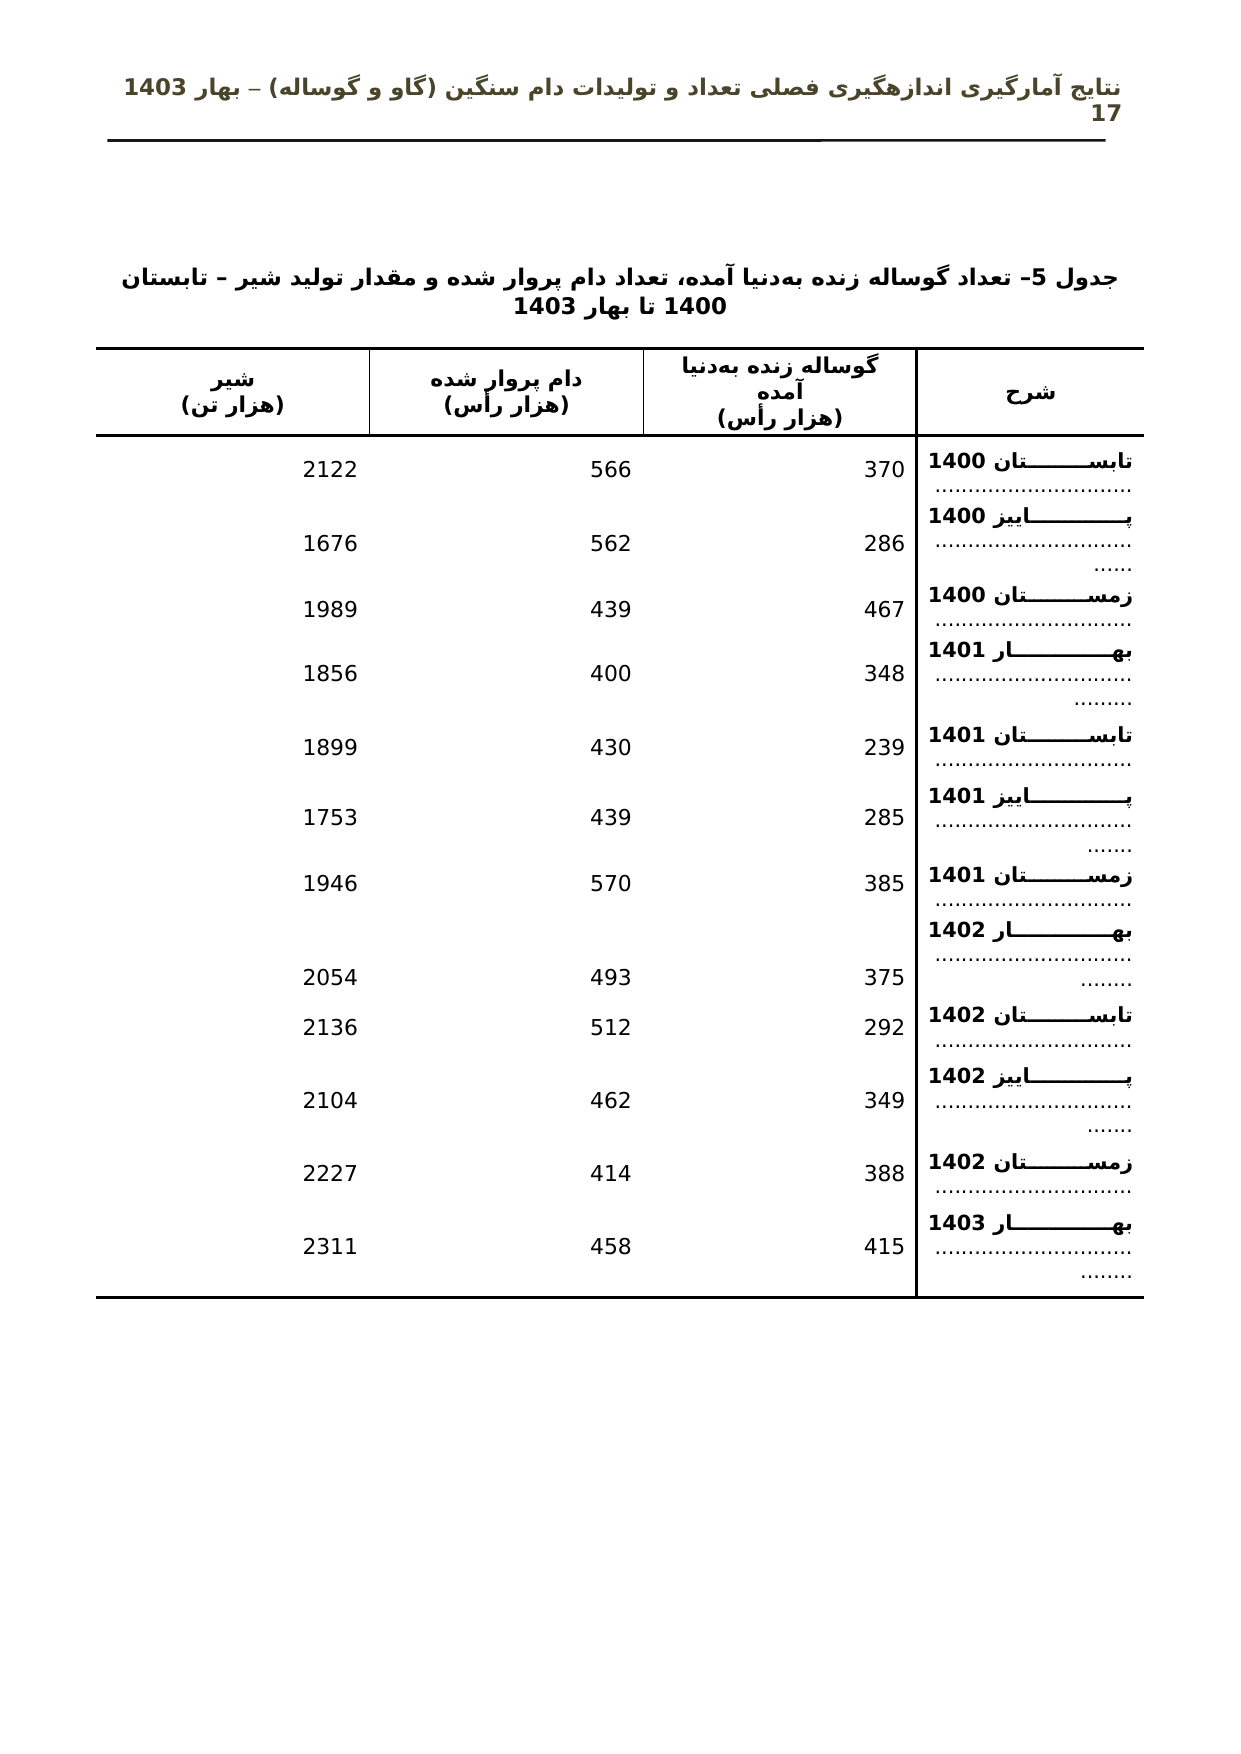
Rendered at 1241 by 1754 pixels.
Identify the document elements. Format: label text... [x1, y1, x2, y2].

table_cell 239 [643, 723, 915, 784]
table_cell 2136 [96, 1003, 369, 1064]
table_cell 400 [370, 638, 643, 723]
table_cell زمستان 1400 .............................. [918, 583, 1144, 638]
table_cell 458 [370, 1211, 643, 1296]
table_cell 349 [643, 1064, 915, 1150]
table_cell 1753 [96, 784, 369, 863]
table_cell 414 [370, 1150, 643, 1211]
table_cell 1989 [96, 583, 369, 638]
table_cell 566 [370, 437, 643, 504]
table_cell 415 [643, 1211, 915, 1296]
table_cell 2311 [96, 1211, 369, 1296]
table_cell 467 [643, 583, 915, 638]
table_cell 1946 [96, 863, 369, 918]
table_cell بهار 1401 ....................................... [918, 638, 1144, 723]
table_cell 375 [643, 918, 915, 1003]
table_cell 292 [643, 1003, 915, 1064]
table_header گوساله زنده به‌دنیا آمده (هزار رأس) [644, 350, 915, 433]
table_cell 1856 [96, 638, 369, 723]
table_cell 512 [370, 1003, 643, 1064]
table_cell 562 [370, 504, 643, 583]
table_cell زمستان 1401 .............................. [918, 863, 1144, 918]
table_cell 2122 [96, 437, 369, 504]
table_cell 570 [370, 863, 643, 918]
table_cell پاییز 1402 ..................................... [918, 1064, 1144, 1150]
table_cell 1676 [96, 504, 369, 583]
table_cell 2227 [96, 1150, 369, 1211]
table_cell زمستان 1402 .............................. [918, 1150, 1144, 1211]
table_cell بهار 1402 ...................................... [918, 918, 1144, 1003]
table_cell 462 [370, 1064, 643, 1150]
table_header شرح [918, 350, 1144, 433]
table_cell 493 [370, 918, 643, 1003]
table_header دام پروار شده (هزار رأس) [370, 350, 643, 433]
table_header شیر (هزار تن) [96, 350, 369, 433]
table_cell بهار 1403 ...................................... [918, 1211, 1144, 1296]
table_cell 2104 [96, 1064, 369, 1150]
table_cell 286 [643, 504, 915, 583]
table_cell پاییز 1400 .................................... [918, 504, 1144, 583]
table_cell 439 [370, 583, 643, 638]
text جدول 5– تعداد گوساله زنده به‌دنیا آمده، تعداد دام پروار شده و مقدار تولید شیر – تابستان 1400 تا بهار 1403 [118, 264, 1122, 320]
table_cell 2054 [96, 918, 369, 1003]
table_cell 348 [643, 638, 915, 723]
table_cell 388 [643, 1150, 915, 1211]
table_cell 285 [643, 784, 915, 863]
table_cell 1899 [96, 723, 369, 784]
table_cell 430 [370, 723, 643, 784]
table_cell 439 [370, 784, 643, 863]
table_cell تابستان 1401 .............................. [918, 723, 1144, 784]
table_cell پاییز 1401 ..................................... [918, 784, 1144, 863]
table_cell تابستان 1402 .............................. [918, 1003, 1144, 1064]
table_cell تابستان 1400 .............................. [918, 437, 1144, 504]
table_cell 385 [643, 863, 915, 918]
table_cell 370 [643, 437, 915, 504]
